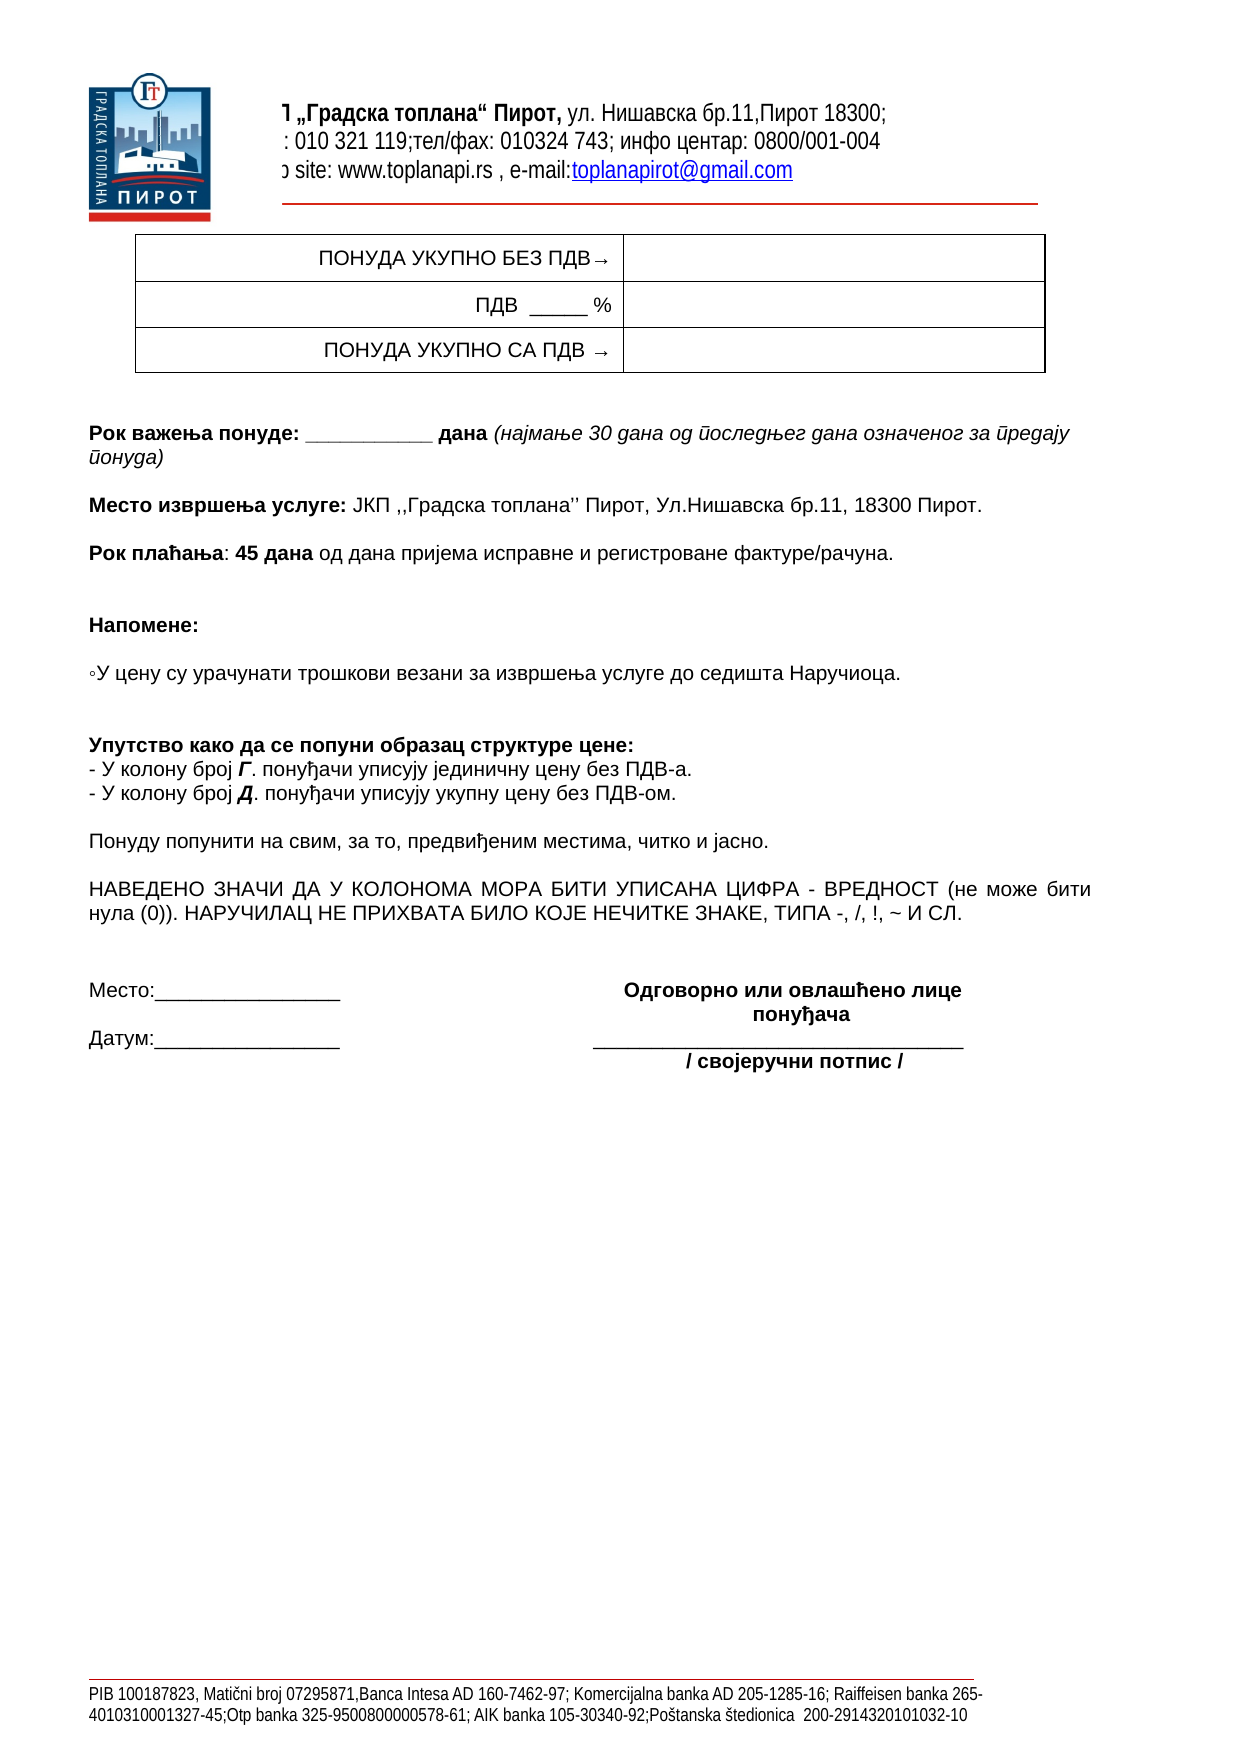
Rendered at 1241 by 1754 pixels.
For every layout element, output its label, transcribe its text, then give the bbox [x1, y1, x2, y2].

text / својеручни потпис / [89, 1049, 1093, 1073]
table_cell [624, 328, 1044, 372]
table_cell ПДВ _____ % [136, 282, 623, 327]
text Место извршења услуге: ЈКП ,,Градска топлана’’ Пирот, Ул.Нишавска бр.11, 18300 Пирот. [89, 493, 1093, 517]
text Рок важења понуде: ___________ дана (најмање 30 дана од последњег дана означеног за предају понуда) [89, 421, 1093, 469]
text НАВЕДЕНО ЗНАЧИ ДА У КОЛОНОМА МОРА БИТИ УПИСАНА ЦИФРА - ВРЕДНОСТ (не може бити нула (0)). НАРУЧИЛАЦ НЕ ПРИХВАТА БИЛО КОЈЕ НЕЧИТКЕ ЗНАКЕ, ТИПА -, /, !, ~ И СЛ. [89, 877, 1093, 925]
text - У колону број Г. понуђачи уписују јединичну цену без ПДВ-а. [89, 757, 1093, 781]
text Понуду попунити на свим, за то, предвиђеним местима, читко и јасно. [89, 828, 1093, 852]
table_header [624, 235, 1044, 281]
text ◦У цену су урачунати трошкови везани за извршења услуге до седишта Наручиоца. [89, 661, 1093, 685]
picture [88, 73, 283, 235]
text Датум:________________ ________________________________ [89, 1025, 1093, 1049]
text Напомене: [89, 612, 1093, 636]
text понуђача [89, 1001, 1093, 1025]
text Место:________________ Одговорно или овлашћено лице [89, 977, 1093, 1001]
table_header ПОНУДА УКУПНО БЕЗ ПДВ→ [136, 235, 623, 281]
table_cell ПОНУДА УКУПНО СА ПДВ → [136, 328, 623, 372]
table_cell [624, 282, 1044, 327]
text Упутство како да се попуни образац структуре цене: [89, 733, 1093, 757]
text Рок плаћања: 45 дана од дана пријема исправне и регистроване фактуре/рачуна. [89, 541, 1093, 564]
text - У колону број Д. понуђачи уписују укупну цену без ПДВ-ом. [89, 781, 1093, 804]
